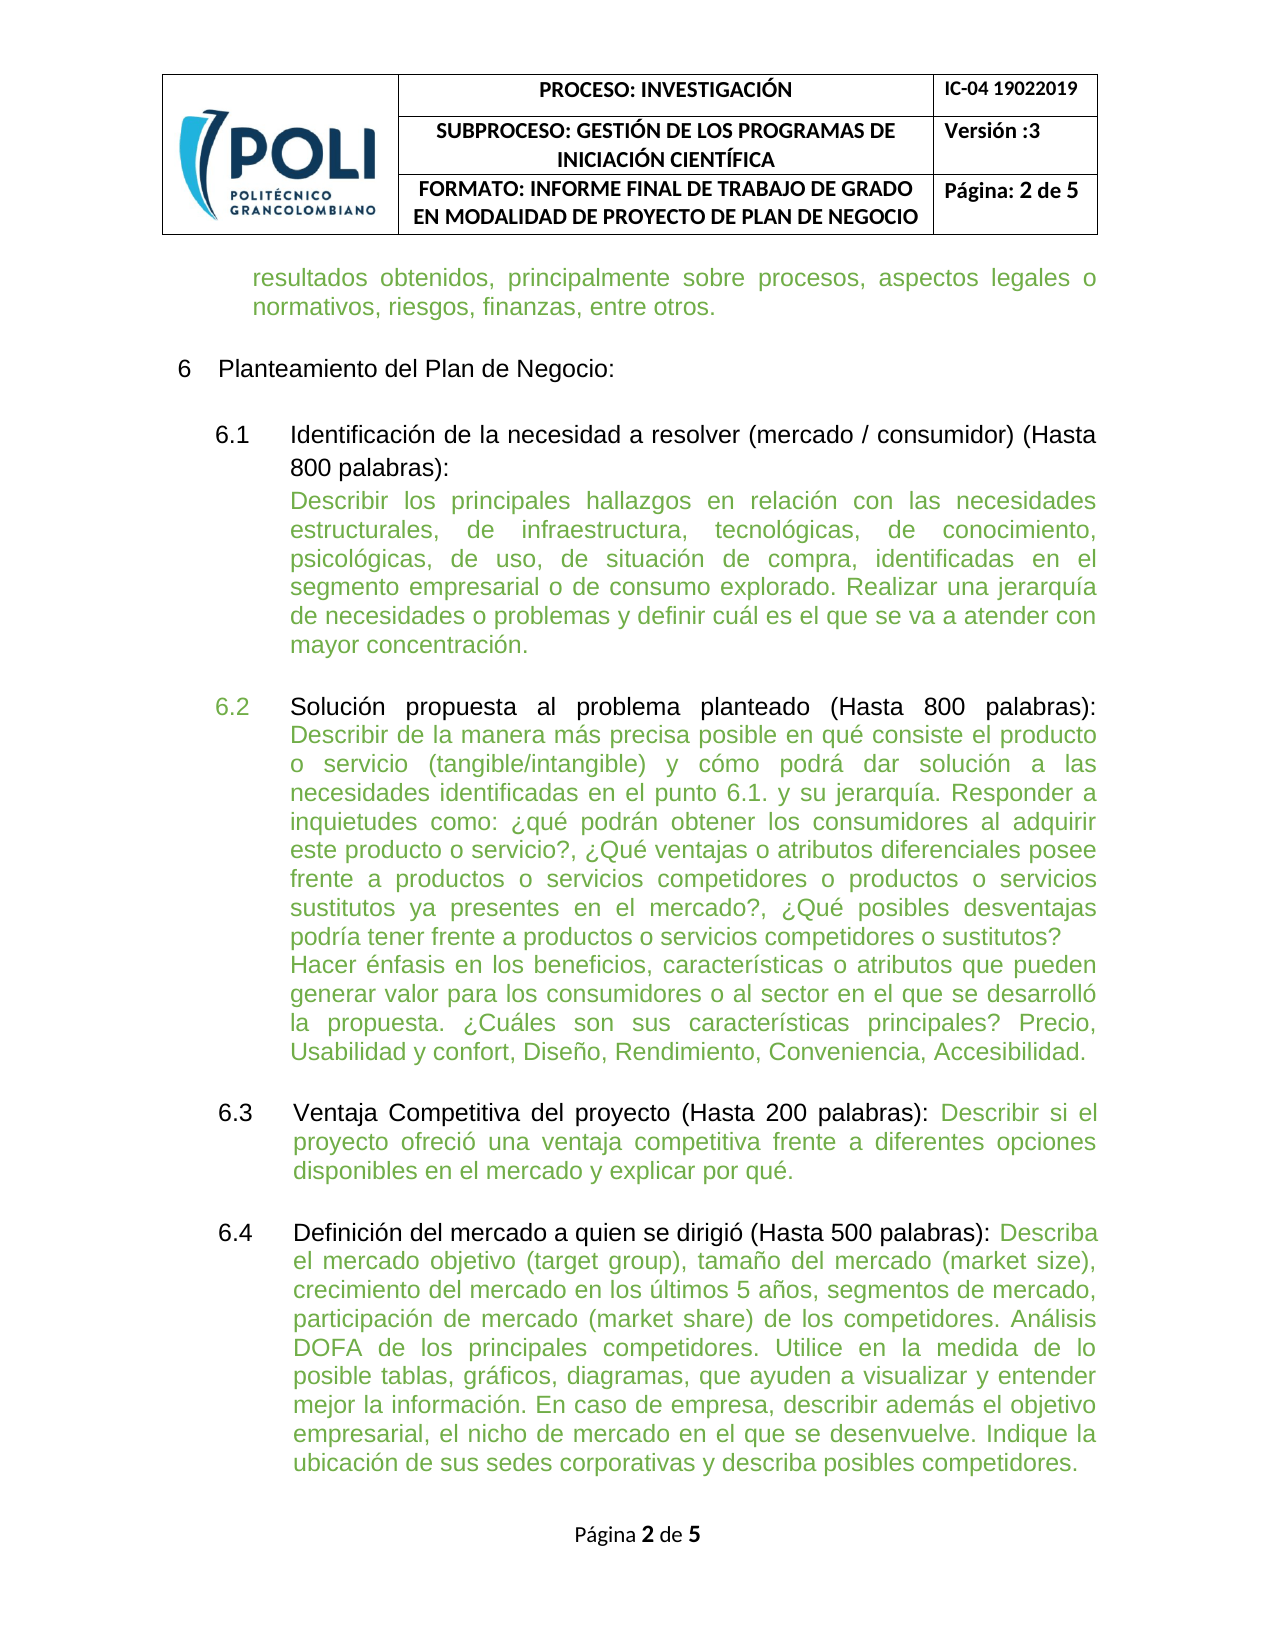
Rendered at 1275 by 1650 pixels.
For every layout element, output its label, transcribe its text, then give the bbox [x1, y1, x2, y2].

list Hacer énfasis en los beneficios, características o atributos que pueden generar valor para los consumidores o al sector en el que se desarrolló la propuesta. ¿Cuáles son sus características principales? Precio, Usabilidad y confort, Diseño, Rendimiento, Conveniencia, Accesibilidad. [290, 950, 1098, 1065]
picture [173, 102, 380, 221]
list Definición del mercado a quien se dirigió (Hasta 500 palabras): Describa el mercado objetivo (target group), tamaño del mercado (market size), crecimiento del mercado en los últimos 5 años, segmentos de mercado, participación de mercado (market share) de los competidores. Análisis DOFA de los principales competidores. Utilice en la medida de lo posible tablas, gráficos, diagramas, que ayuden a visualizar y entender mejor la información. En caso de empresa, describir además el objetivo empresarial, el nicho de mercado en el que se desenvuelve. Indique la ubicación de sus sedes corporativas y describa posibles competidores. [218, 1218, 1098, 1476]
list Planteamiento del Plan de Negocio: [177, 354, 1098, 383]
list Ventaja Competitiva del proyecto (Hasta 200 palabras): Describir si el proyecto ofreció una ventaja competitiva frente a diferentes opciones disponibles en el mercado y explicar por qué. [218, 1098, 1098, 1184]
list Solución propuesta al problema planteado (Hasta 800 palabras): Describir de la manera más precisa posible en qué consiste el producto o servicio (tangible/intangible) y cómo podrá dar solución a las necesidades identificadas en el punto 6.1. y su jerarquía. Responder a inquietudes como: ¿qué podrán obtener los consumidores al adquirir este producto o servicio?, ¿Qué ventajas o atributos diferenciales posee frente a productos o servicios competidores o productos o servicios sustitutos ya presentes en el mercado?, ¿Qué posibles desventajas podría tener frente a productos o servicios competidores o sustitutos? [215, 692, 1098, 950]
list Describir los principales hallazgos en relación con las necesidades estructurales, de infraestructura, tecnológicas, de conocimiento, psicológicas, de uso, de situación de compra, identificadas en el segmento empresarial o de consumo explorado. Realizar una jerarquía de necesidades o problemas y definir cuál es el que se va a atender con mayor concentración. [290, 486, 1098, 658]
list Identificación de la necesidad a resolver (mercado / consumidor) (Hasta 800 palabras): [215, 420, 1098, 482]
